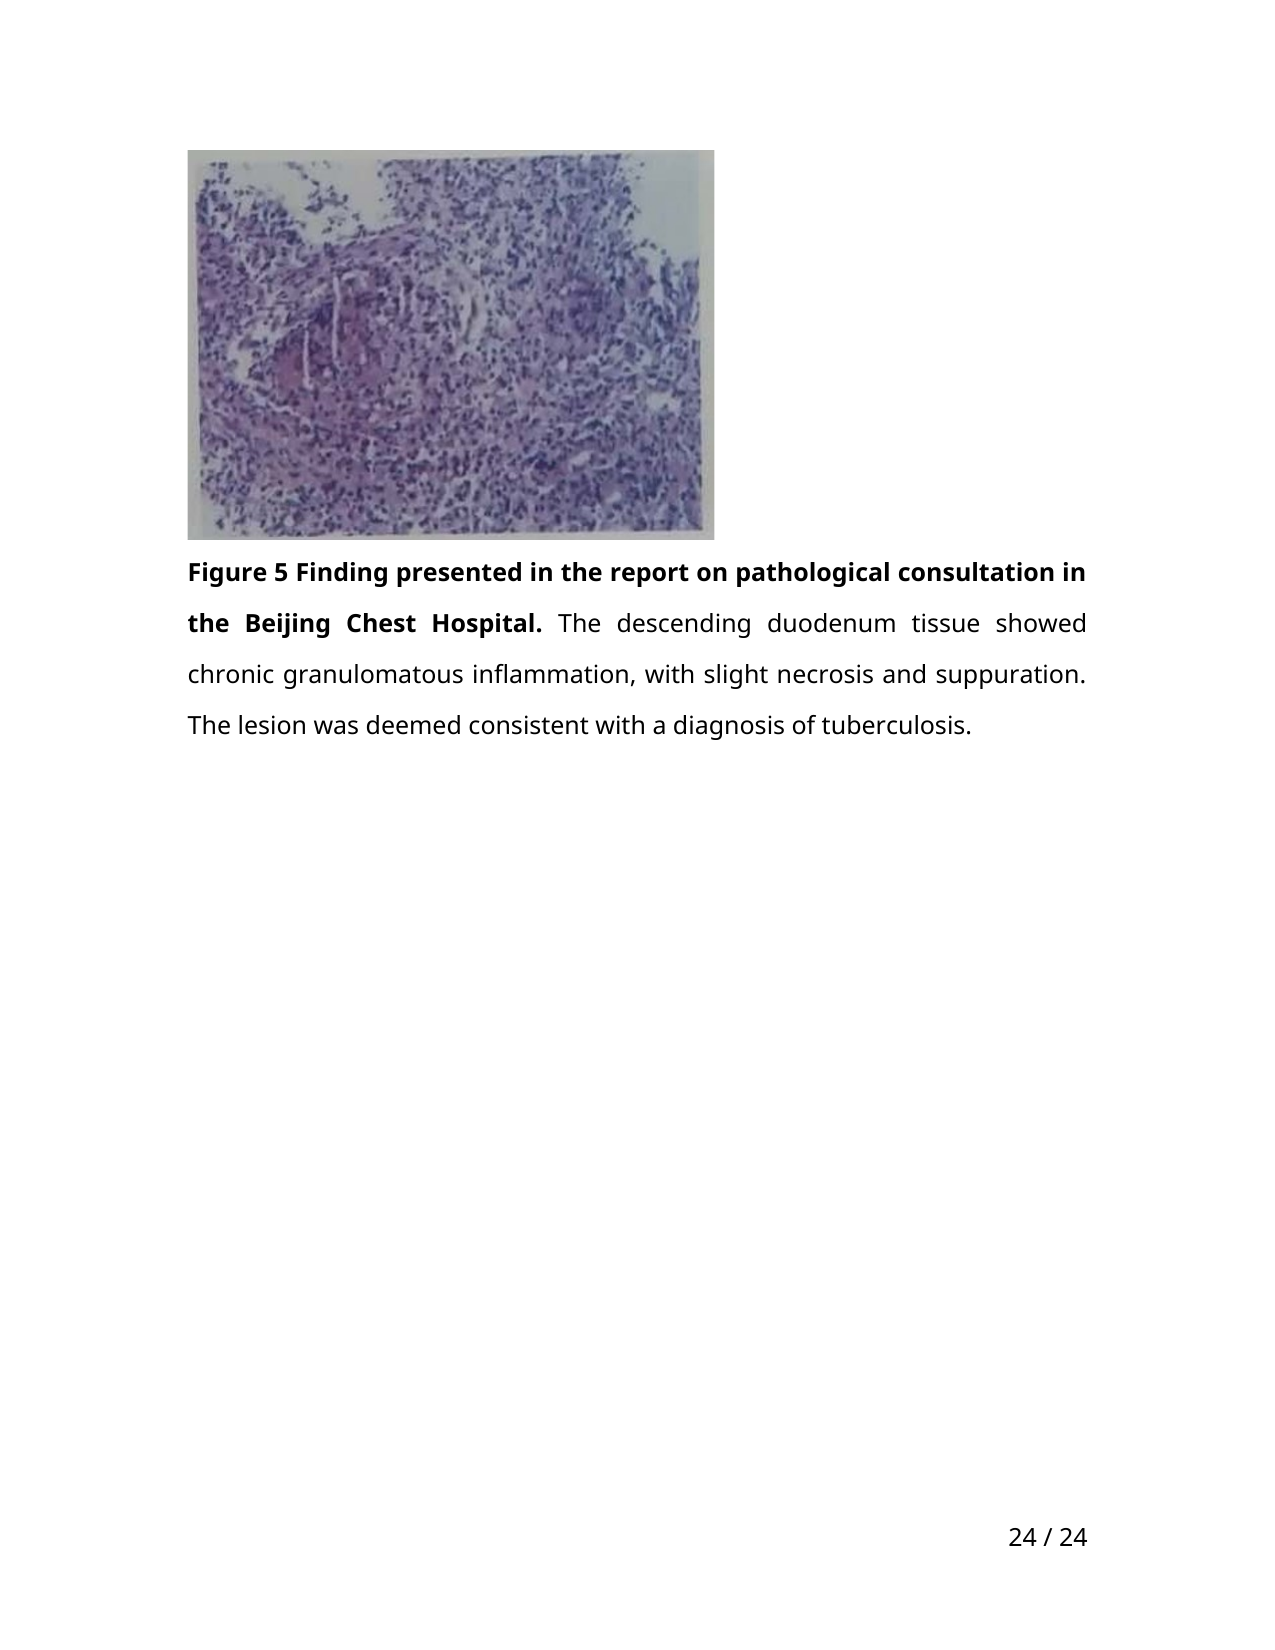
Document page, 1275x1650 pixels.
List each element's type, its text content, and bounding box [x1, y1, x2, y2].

text Figure 5 Finding presented in the report on pathological consultation in the Beijing Chest Hospital. The descending duodenum tissue showed chronic granulomatous inflammation, with slight necrosis and suppuration. The lesion was deemed consistent with a diagnosis of tuberculosis. [187, 554, 1087, 742]
picture [187, 150, 715, 540]
